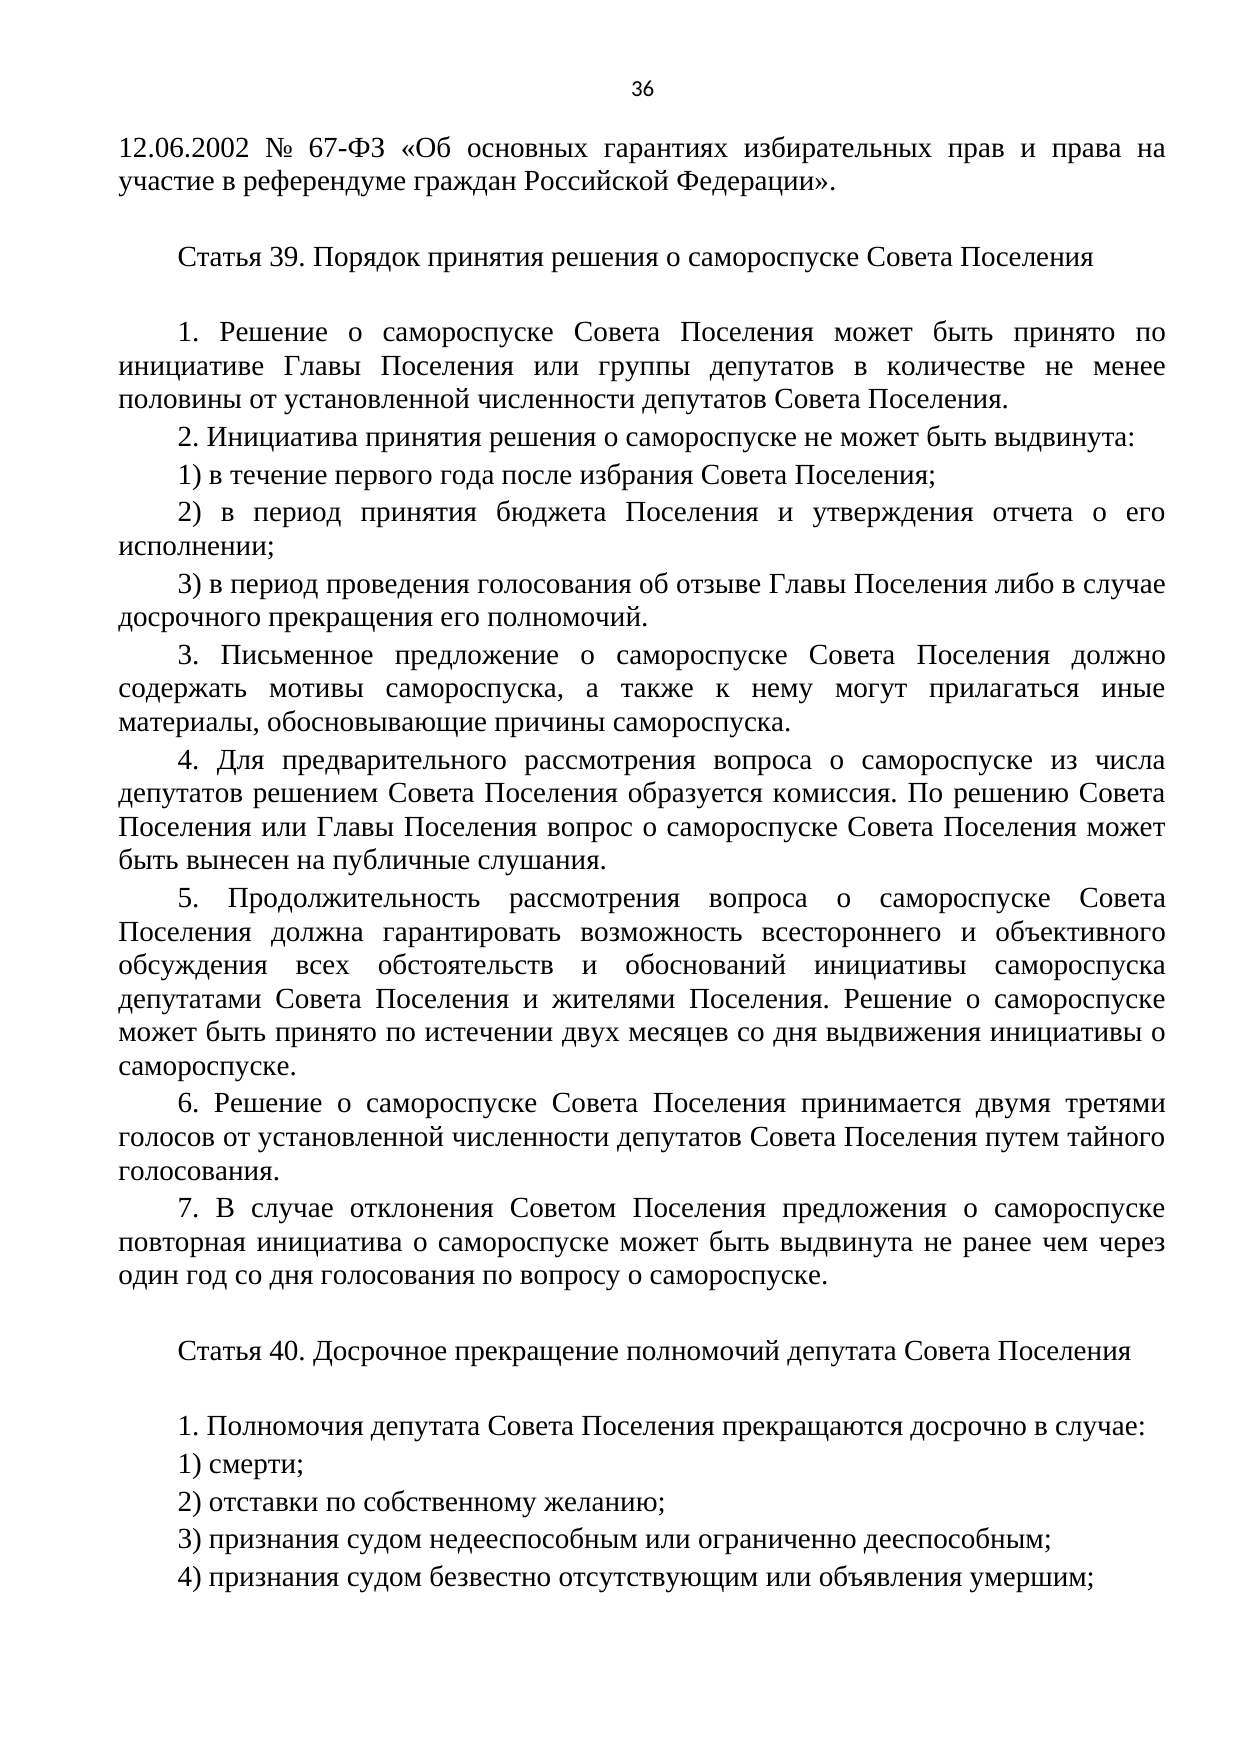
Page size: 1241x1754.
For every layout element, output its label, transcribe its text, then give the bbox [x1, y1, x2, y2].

text 4. Для предварительного рассмотрения вопроса о самороспуске из числа депутатов решением Совета Поселения образуется комиссия. По решению Совета Поселения или Главы Поселения вопрос о самороспуске Совета Поселения может быть вынесен на публичные слушания. [118, 742, 1167, 876]
text 5. Продолжительность рассмотрения вопроса о самороспуске Совета Поселения должна гарантировать возможность всестороннего и объективного обсуждения всех обстоятельств и обоснований инициативы самороспуска депутатами Совета Поселения и жителями Поселения. Решение о самороспуске может быть принято по истечении двух месяцев со дня выдвижения инициативы о самороспуске. [118, 880, 1167, 1081]
text 7. В случае отклонения Советом Поселения предложения о самороспуске повторная инициатива о самороспуске может быть выдвинута не ранее чем через один год со дня голосования по вопросу о самороспуске. [118, 1190, 1167, 1291]
text 1) в течение первого года после избрания Совета Поселения; [118, 457, 1167, 490]
text 2) отставки по собственному желанию; [118, 1484, 1167, 1517]
text 1) смерти; [118, 1446, 1167, 1479]
text Статья 39. Порядок принятия решения о самороспуске Совета Поселения [118, 239, 1167, 272]
text 1. Полномочия депутата Совета Поселения прекращаются досрочно в случае: [118, 1408, 1167, 1442]
text 2) в период принятия бюджета Поселения и утверждения отчета о его исполнении; [118, 494, 1167, 562]
text 6. Решение о самороспуске Совета Поселения принимается двумя третями голосов от установленной численности депутатов Совета Поселения путем тайного голосования. [118, 1086, 1167, 1186]
text 3) в период проведения голосования об отзыве Главы Поселения либо в случае досрочного прекращения его полномочий. [118, 566, 1167, 633]
text 3) признания судом недееспособным или ограниченно дееспособным; [118, 1521, 1167, 1555]
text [118, 130, 1167, 197]
text 2. Инициатива принятия решения о самороспуске не может быть выдвинута: [118, 419, 1167, 453]
text 1. Решение о самороспуске Совета Поселения может быть принято по инициативе Главы Поселения или группы депутатов в количестве не менее половины от установленной численности депутатов Совета Поселения. [118, 314, 1167, 415]
text 4) признания судом безвестно отсутствующим или объявления умершим; [118, 1559, 1167, 1593]
text 3. Письменное предложение о самороспуске Совета Поселения должно содержать мотивы самороспуска, а также к нему могут прилагаться иные материалы, обосновывающие причины самороспуска. [118, 637, 1167, 738]
text Статья 40. Досрочное прекращение полномочий депутата Совета Поселения [118, 1333, 1167, 1366]
